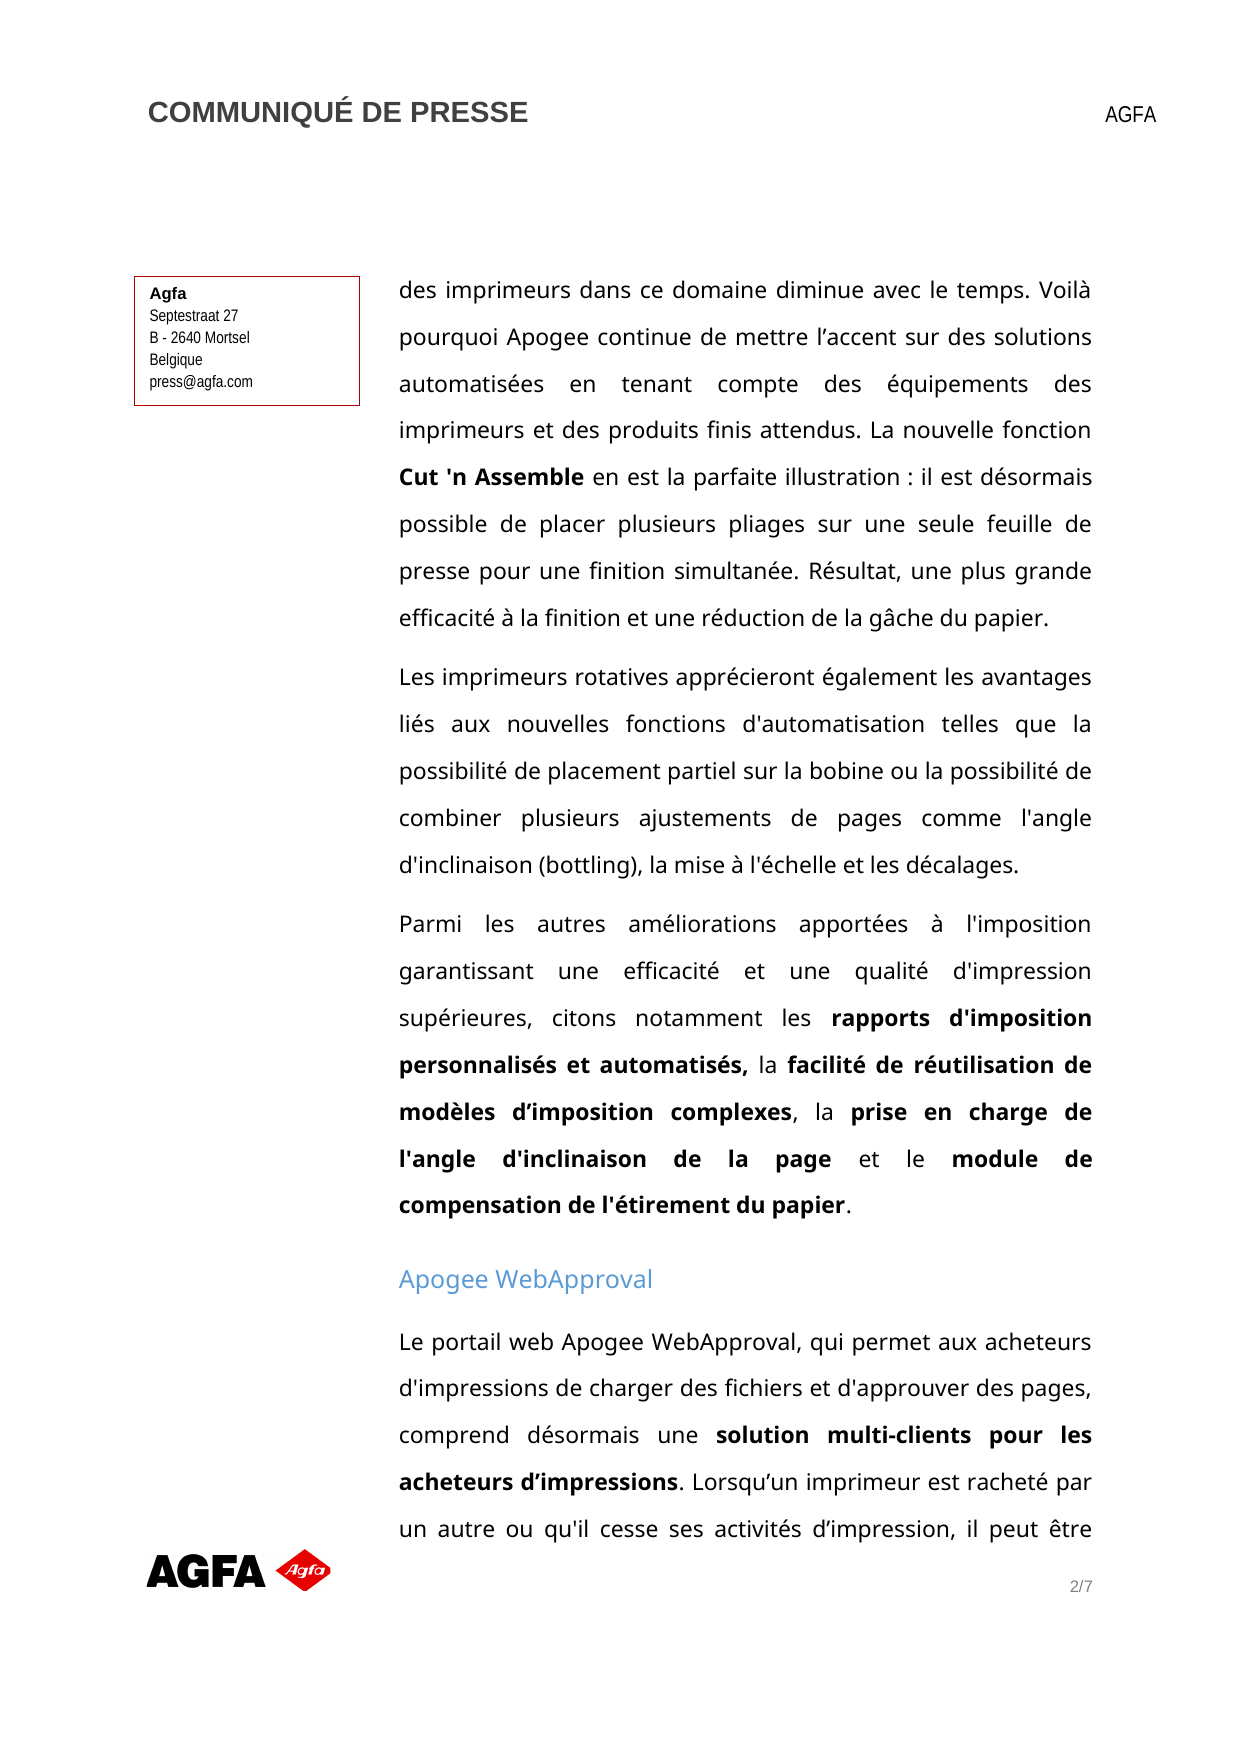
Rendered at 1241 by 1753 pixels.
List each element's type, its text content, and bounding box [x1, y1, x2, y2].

picture [146, 1549, 331, 1591]
subtitle Apogee WebApproval [399, 1261, 1095, 1295]
text Parmi les autres améliorations apportées à l'imposition garantissant une efficacité et une qualité d'impression supérieures, citons notamment les rapports d'imposition personnalisés et automatisés, la facilité de réutilisation de modèles d’imposition complexes, la prise en charge de l'angle d'inclinaison de la page et le module de compensation de l'étirement du papier. [399, 908, 1093, 1221]
text Les imprimeurs rotatives apprécieront également les avantages liés aux nouvelles fonctions d'automatisation telles que la possibilité de placement partiel sur la bobine ou la possibilité de combiner plusieurs ajustements de pages comme l'angle d'inclinaison (bottling), la mise à l'échelle et les décalages. [399, 661, 1093, 880]
